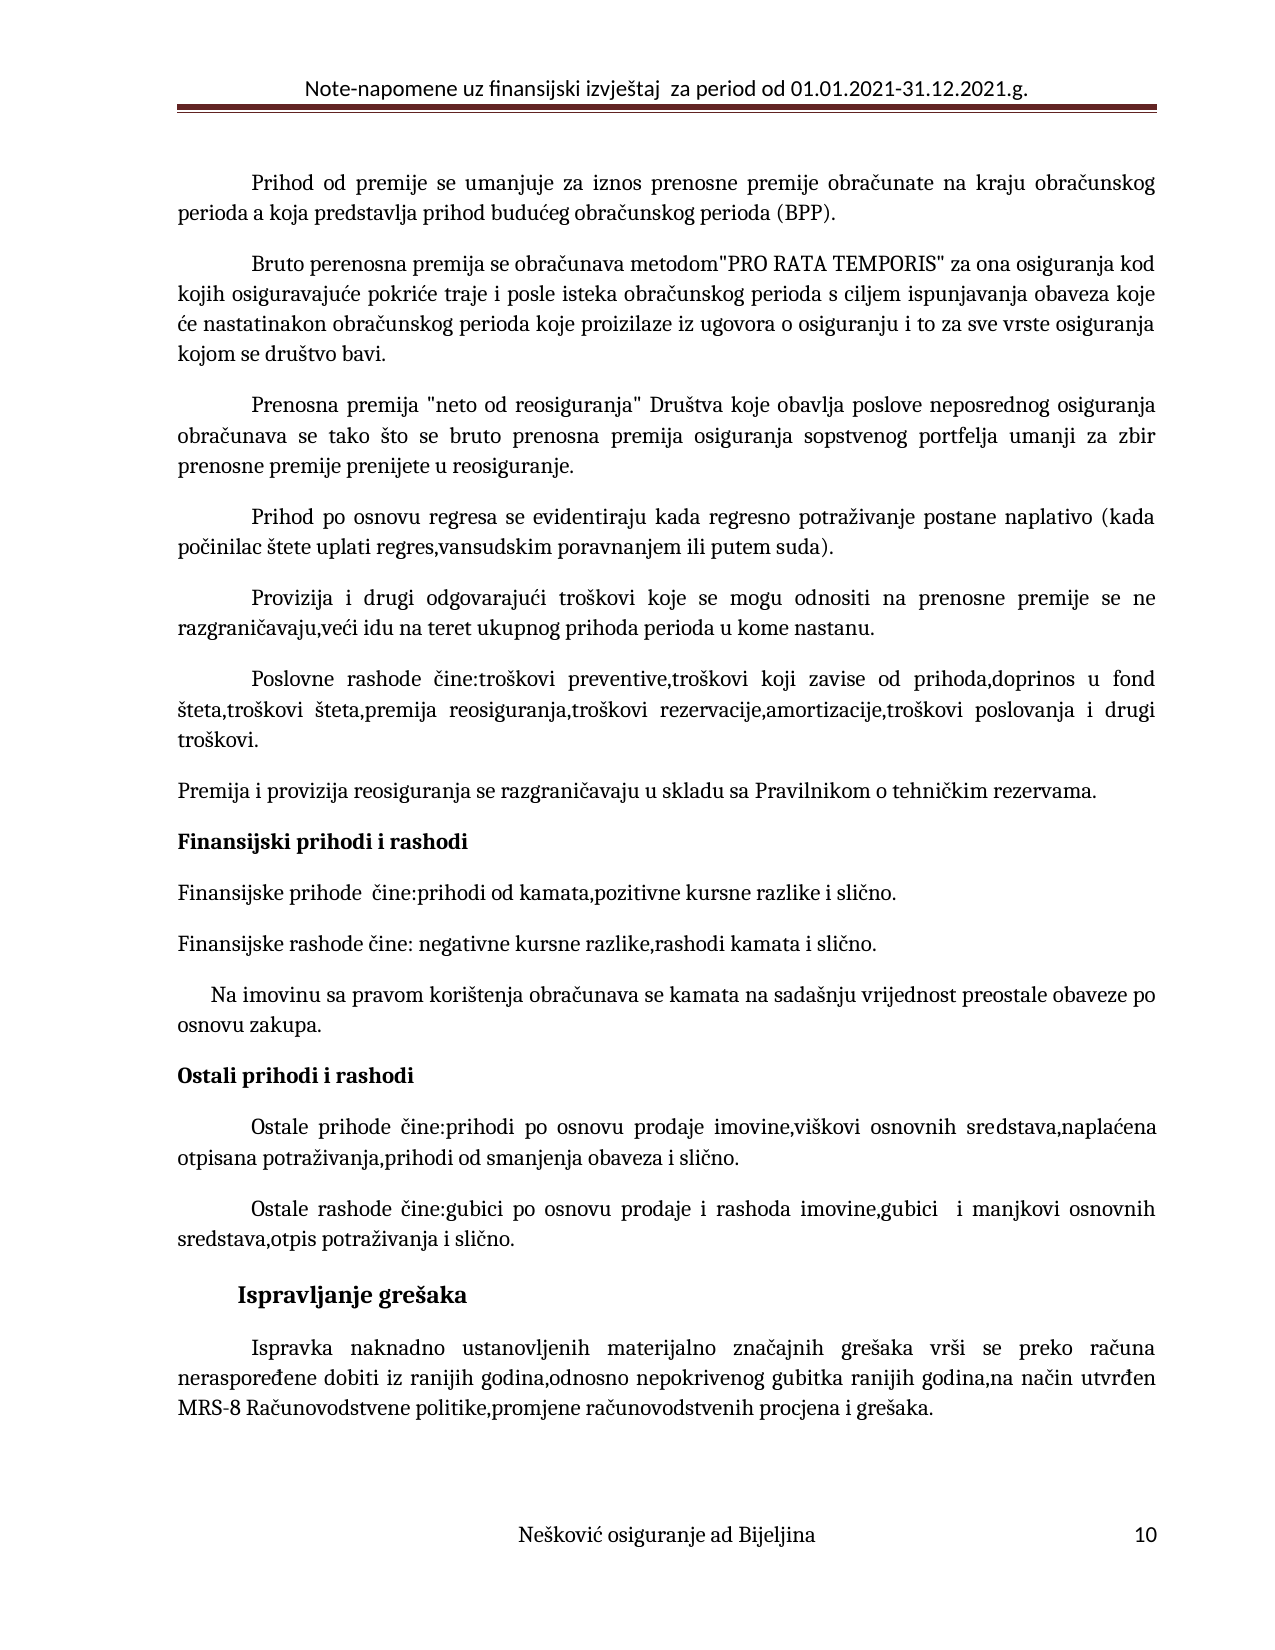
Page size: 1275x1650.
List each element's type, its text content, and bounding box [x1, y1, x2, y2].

text Ostale rashode čine:gubici po osnovu prodaje i rashoda imovine,gubici i manjkovi osnovnih sredstava,otpis potraživanja i slično. [177, 1195, 1157, 1252]
subtitle Ispravljanje grešaka [237, 1281, 1157, 1309]
text Premija i provizija reosiguranja se razgraničavaju u skladu sa Pravilnikom o tehničkim rezervama. [177, 778, 1157, 804]
text Provizija i drugi odgovarajući troškovi koje se mogu odnositi na prenosne premije se ne razgraničavaju,veći idu na teret ukupnog prihoda perioda u kome nastanu. [177, 585, 1157, 641]
text Finansijski prihodi i rashodi [177, 829, 1157, 855]
text Poslovne rashode čine:troškovi preventive,troškovi koji zavise od prihoda,doprinos u fond šteta,troškovi šteta,premija reosiguranja,troškovi rezervacije,amortizacije,troškovi poslovanja i drugi troškovi. [177, 666, 1157, 753]
text Prihod po osnovu regresa se evidentiraju kada regresno potraživanje postane naplativo (kada počinilac štete uplati regres,vansudskim poravnanjem ili putem suda). [177, 504, 1157, 560]
text Ispravka naknadno ustanovljenih materijalno značajnih grešaka vrši se preko računa neraspoređene dobiti iz ranijih godina,odnosno nepokrivenog gubitka ranijih godina,na način utvrđen MRS-8 Računovodstvene politike,promjene računovodstvenih procjena i grešaka. [177, 1334, 1157, 1421]
text Ostali prihodi i rashodi [177, 1063, 1157, 1089]
text Prenosna premija "neto od reosiguranja" Društva koje obavlja poslove neposrednog osiguranja obračunava se tako što se bruto prenosna premija osiguranja sopstvenog portfelja umanji za zbir prenosne premije prenijete u reosiguranje. [177, 392, 1157, 479]
text Ostale prihode čine:prihodi po osnovu prodaje imovine,viškovi osnovnih sredstava,naplaćena otpisana potraživanja,prihodi od smanjenja obaveza i slično. [177, 1114, 1157, 1171]
text Finansijske prihode čine:prihodi od kamata,pozitivne kursne razlike i slično. [177, 880, 1157, 906]
text Na imovinu sa pravom korištenja obračunava se kamata na sadašnju vrijednost preostale obaveze po osnovu zakupa. [177, 982, 1157, 1038]
text Finansijske rashode čine: negativne kursne razlike,rashodi kamata i slično. [177, 931, 1157, 957]
text Prihod od premije se umanjuje za iznos prenosne premije obračunate na kraju obračunskog perioda a koja predstavlja prihod budućeg obračunskog perioda (BPP). [177, 169, 1157, 226]
text Bruto perenosna premija se obračunava metodom"PRO RATA TEMPORIS" za ona osiguranja kod kojih osiguravajuće pokriće traje i posle isteka obračunskog perioda s ciljem ispunjavanja obaveza koje će nastatinakon obračunskog perioda koje proizilaze iz ugovora o osiguranju i to za sve vrste osiguranja kojom se društvo bavi. [177, 251, 1157, 367]
